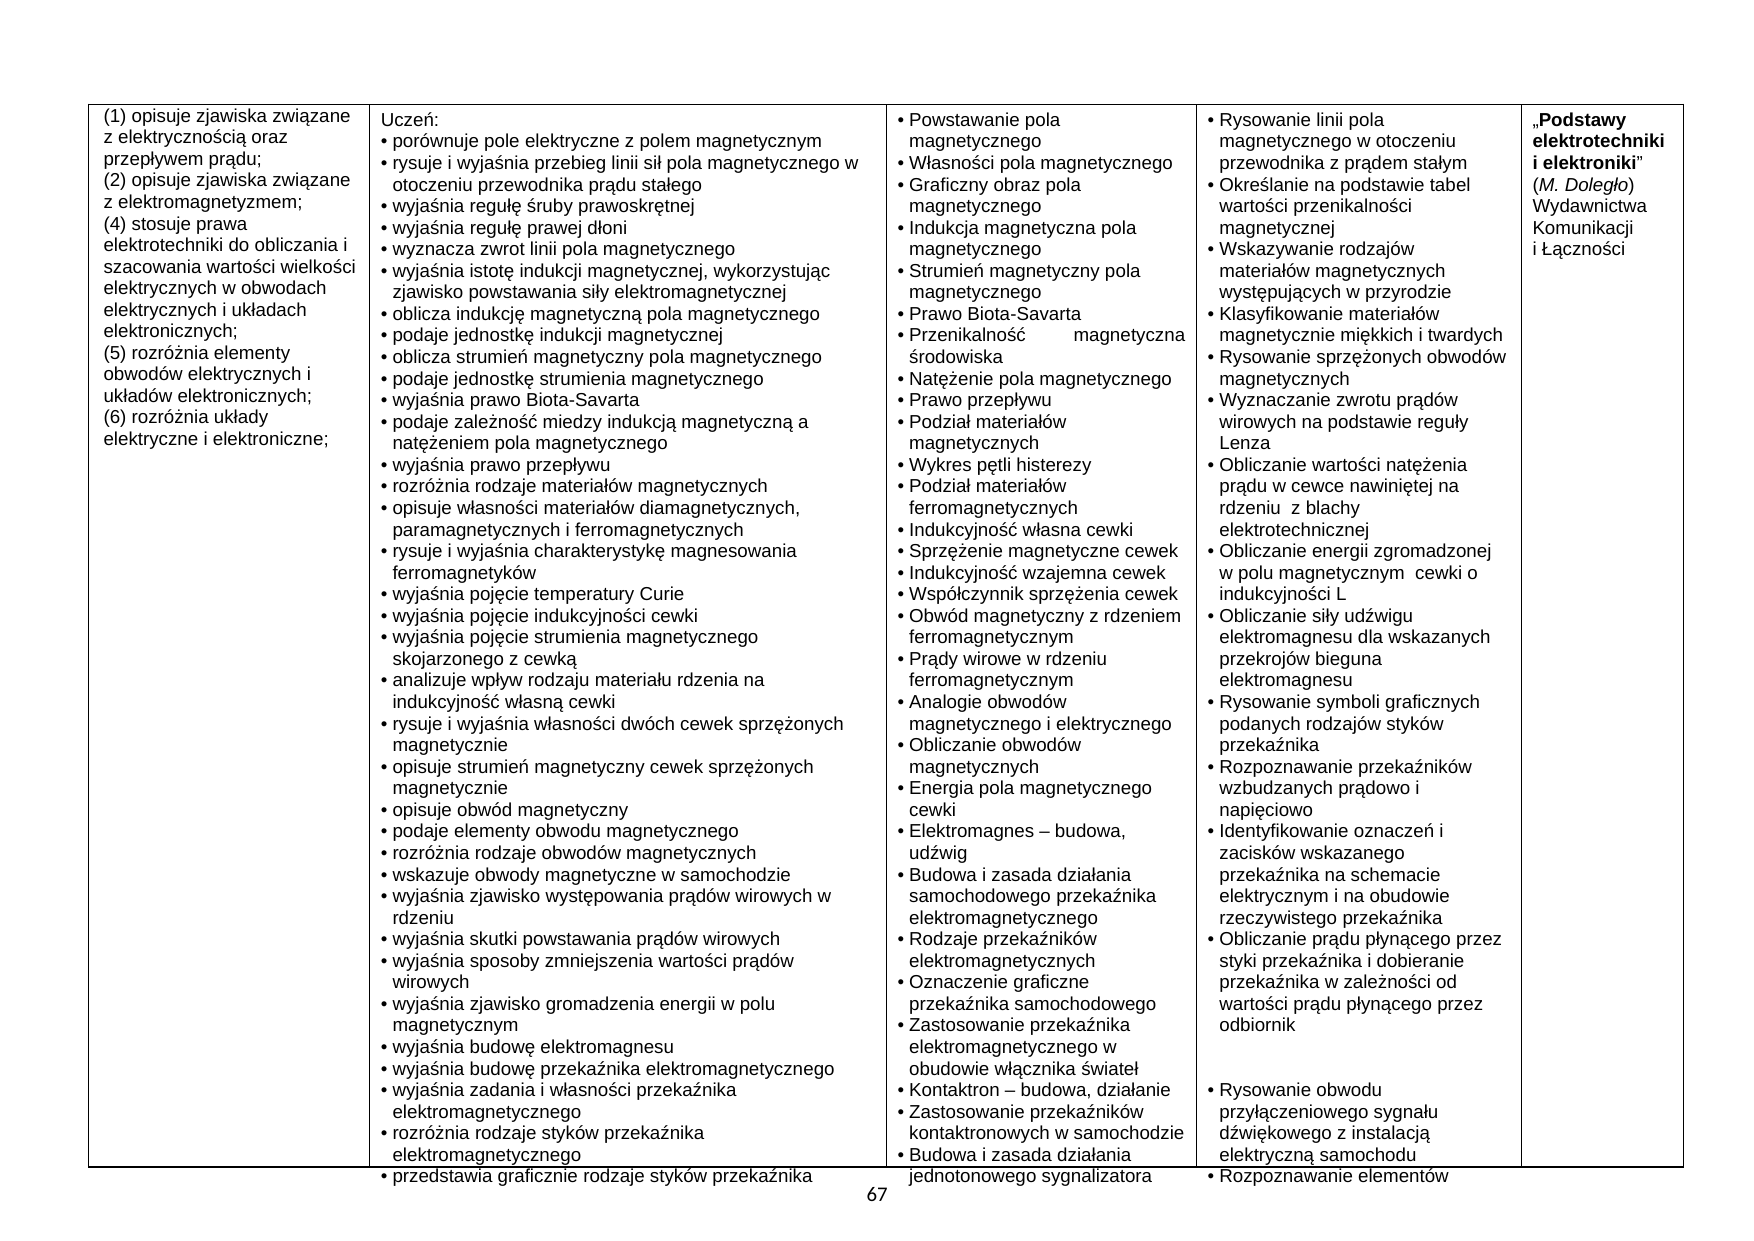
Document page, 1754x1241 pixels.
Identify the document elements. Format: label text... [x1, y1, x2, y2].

table_cell Rysowanie linii pola magnetycznego w otoczeniu przewodnika z prądem stałym Określanie na podstawie tabel wartości przenikalności magnetycznej Wskazywanie rodzajów materiałów magnetycznych występujących w przyrodzie Klasyfikowanie materiałów magnetycznie miękkich i twardych Rysowanie sprzężonych obwodów magnetycznych Wyznaczanie zwrotu prądów wirowych na podstawie reguły Lenza Obliczanie wartości natężenia prądu w cewce nawiniętej na rdzeniu z blachy elektrotechnicznej Obliczanie energii zgromadzonej w polu magnetycznym cewki o indukcyjności L Obliczanie siły udźwigu elektromagnesu dla wskazanych przekrojów bieguna elektromagnesu Rysowanie symboli graficznych podanych rodzajów styków przekaźnika Rozpoznawanie przekaźników wzbudzanych prądowo i napięciowo Identyfikowanie oznaczeń i zacisków wskazanego przekaźnika na schemacie elektrycznym i na obudowie rzeczywistego przekaźnika Obliczanie prądu płynącego przez styki przekaźnika i dobieranie przekaźnika w zależności od wartości prądu płynącego przez odbiornik Rysowanie obwodu przyłączeniowego sygnału dźwiękowego z instalacją elektryczną samochodu Rozpoznawanie elementów budowy sygnalizatora dźwiękowego na modelu [1197, 105, 1521, 1166]
table_cell Uczeń: porównuje pole elektryczne z polem magnetycznym rysuje i wyjaśnia przebieg linii sił pola magnetycznego w otoczeniu przewodnika prądu stałego wyjaśnia regułę śruby prawoskrętnej wyjaśnia regułę prawej dłoni wyznacza zwrot linii pola magnetycznego wyjaśnia istotę indukcji magnetycznej, wykorzystując zjawisko powstawania siły elektromagnetycznej oblicza indukcję magnetyczną pola magnetycznego podaje jednostkę indukcji magnetycznej oblicza strumień magnetyczny pola magnetycznego podaje jednostkę strumienia magnetycznego wyjaśnia prawo Biota-Savarta podaje zależność miedzy indukcją magnetyczną a natężeniem pola magnetycznego wyjaśnia prawo przepływu rozróżnia rodzaje materiałów magnetycznych opisuje własności materiałów diamagnetycznych, paramagnetycznych i ferromagnetycznych rysuje i wyjaśnia charakterystykę magnesowania ferromagnetyków wyjaśnia pojęcie temperatury Curie wyjaśnia pojęcie indukcyjności cewki wyjaśnia pojęcie strumienia magnetycznego skojarzonego z cewką analizuje wpływ rodzaju materiału rdzenia na indukcyjność własną cewki rysuje i wyjaśnia własności dwóch cewek sprzężonych magnetycznie opisuje strumień magnetyczny cewek sprzężonych magnetycznie opisuje obwód magnetyczny podaje elementy obwodu magnetycznego rozróżnia rodzaje obwodów magnetycznych wskazuje obwody magnetyczne w samochodzie wyjaśnia zjawisko występowania prądów wirowych w rdzeniu wyjaśnia skutki powstawania prądów wirowych wyjaśnia sposoby zmniejszenia wartości prądów wirowych wyjaśnia zjawisko gromadzenia energii w polu magnetycznym wyjaśnia budowę elektromagnesu wyjaśnia budowę przekaźnika elektromagnetycznego wyjaśnia zadania i własności przekaźnika elektromagnetycznego rozróżnia rodzaje styków przekaźnika elektromagnetycznego przedstawia graficznie rodzaje styków przekaźnika rysuje ogólny schemat elektryczny przekaźnika rozróżnia przekaźniki wzbudzane napięciowo i prądowo wyjaśnia budowę i działanie przekaźnika kontaktronowego rysuje i wyjaśnia ideowy schemat elektryczny przekaźnika samochodowego wyjaśnia oznaczenia zacisków w przekaźnikach samochodowych podaje zastosowanie przekaźników wzbudzanych napięciowo w samochodowej instalacji elektrycznej podaje zastosowanie przekaźników kontaktronowych w pojazdach samochodowych podaje podzespoły samochodu sterowane elektromagnetycznie wyjaśnia budowę elektrozaworu wyjaśnia zasadę działania elektrozaworu [370, 105, 886, 1166]
table_cell Podręcznik „Podstawy elektrotechniki i elektroniki” (M. Doległo) Wydawnictwa Komunikacji i Łączności [1522, 105, 1683, 1166]
table_cell MOT.05.2 (1) opisuje zjawiska związane z elektrycznością oraz przepływem prądu; (2) opisuje zjawiska związane z elektromagnetyzmem; (4) stosuje prawa elektrotechniki do obliczania i szacowania wartości wielkości elektrycznych w obwodach elektrycznych i układach elektronicznych; (5) rozróżnia elementy obwodów elektrycznych i układów elektronicznych; (6) rozróżnia układy elektryczne i elektroniczne; [89, 105, 369, 1166]
table_cell • Powstawanie pola magnetycznego • Własności pola magnetycznego • Graficzny obraz pola magnetycznego Indukcja magnetyczna pola magnetycznego Strumień magnetyczny pola magnetycznego Prawo Biota-Savarta Przenikalność magnetyczna środowiska Natężenie pola magnetycznego Prawo przepływu Podział materiałów magnetycznych Wykres pętli histerezy Podział materiałów ferromagnetycznych Indukcyjność własna cewki Sprzężenie magnetyczne cewek Indukcyjność wzajemna cewek Współczynnik sprzężenia cewek Obwód magnetyczny z rdzeniem ferromagnetycznym Prądy wirowe w rdzeniu ferromagnetycznym Analogie obwodów magnetycznego i elektrycznego Obliczanie obwodów magnetycznych Energia pola magnetycznego cewki Elektromagnes – budowa, udźwig Budowa i zasada działania samochodowego przekaźnika elektromagnetycznego Rodzaje przekaźników elektromagnetycznych Oznaczenie graficzne przekaźnika samochodowego Zastosowanie przekaźnika elektromagnetycznego w obudowie włącznika świateł Kontaktron – budowa, działanie Zastosowanie przekaźników kontaktronowych w samochodzie Budowa i zasada działania jednotonowego sygnalizatora dźwięku Budowa i zasada działania elektrozaworu [887, 105, 1196, 1166]
